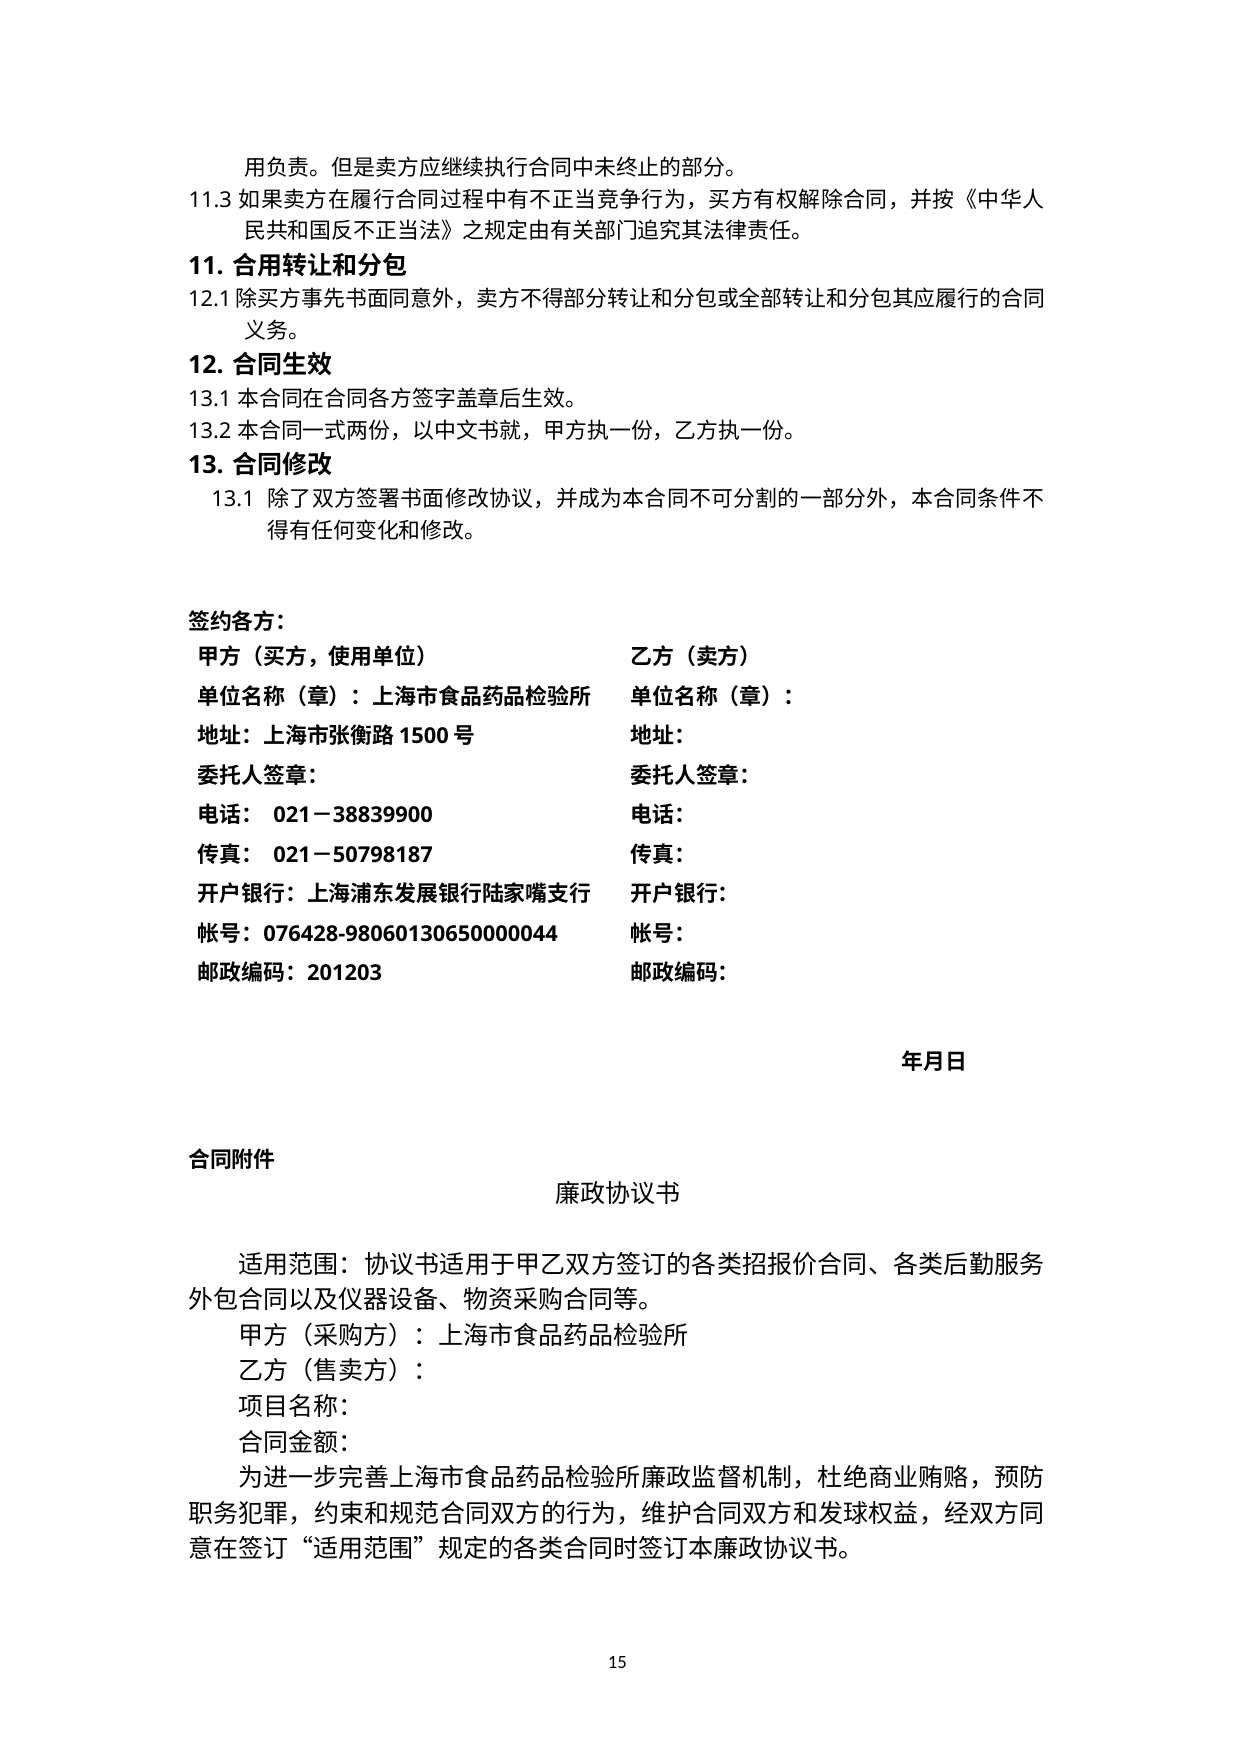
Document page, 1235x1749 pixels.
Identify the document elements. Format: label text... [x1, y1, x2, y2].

text 廉政协议书 [188, 1174, 1047, 1209]
table_cell 电话： [619, 794, 1200, 833]
table_cell 地址： [619, 715, 1200, 754]
list 除了双方签署书面修改协议，并成为本合同不可分割的一部分外，本合同条件不得有任何变化和修改。 [211, 481, 1047, 544]
table_header 甲方（买方，使用单位） [186, 636, 619, 675]
list 合同生效 [188, 345, 1047, 381]
text 13.2 本合同一式两份，以中文书就，甲方执一份，乙方执一份。 [188, 413, 1047, 444]
table_cell 年月日 [186, 991, 1200, 1076]
text 为进一步完善上海市食品药品检验所廉政监督机制，杜绝商业贿赂，预防职务犯罪，约束和规范合同双方的行为，维护合同双方和发球权益，经双方同意在签订“适用范围”规定的各类合同时签订本廉政协议书。 [188, 1458, 1047, 1564]
text 合同金额： [188, 1423, 1047, 1458]
table_cell 帐号：076428-98060130650000044 [186, 912, 619, 951]
table_cell 委托人签章： [186, 754, 619, 793]
table_cell 电话： 021－38839900 [186, 794, 619, 833]
text 12.1除买方事先书面同意外，卖方不得部分转让和分包或全部转让和分包其应履行的合同义务。 [188, 281, 1047, 345]
table_cell 传真： [619, 833, 1200, 872]
text 签约各方： [188, 604, 1047, 636]
table_cell 地址：上海市张衡路1500号 [186, 715, 619, 754]
table_cell 邮政编码： [619, 951, 1200, 991]
text 11.3 如果卖方在履行合同过程中有不正当竞争行为，买方有权解除合同，并按《中华人民共和国反不正当法》之规定由有关部门追究其法律责任。 [188, 182, 1047, 245]
text 项目名称： [238, 1387, 1047, 1423]
table_cell 单位名称（章）：上海市食品药品检验所 [186, 675, 619, 714]
text 适用范围：协议书适用于甲乙双方签订的各类招报价合同、各类后勤服务外包合同以及仪器设备、物资采购合同等。 [188, 1245, 1047, 1316]
table_cell 邮政编码：201203 [186, 951, 619, 991]
table_cell 传真： 021－50798187 [186, 833, 619, 872]
table_cell 帐号： [619, 912, 1200, 951]
list 合用转让和分包 [188, 245, 1047, 281]
table_cell 开户银行： [619, 873, 1200, 912]
text 甲方（采购方）：上海市食品药品检验所 [188, 1316, 1047, 1351]
text 合同附件 [188, 1142, 1047, 1174]
list 合同修改 [188, 444, 1047, 481]
table_header 乙方（卖方） [619, 636, 1200, 675]
table_cell 委托人签章： [619, 754, 1200, 793]
table_cell 开户银行：上海浦东发展银行陆家嘴支行 [186, 873, 619, 912]
text 13.1 本合同在合同各方签字盖章后生效。 [188, 381, 1047, 413]
table_cell 单位名称（章）： [619, 675, 1200, 714]
text 乙方（售卖方）： [188, 1351, 1047, 1387]
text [188, 150, 1047, 182]
